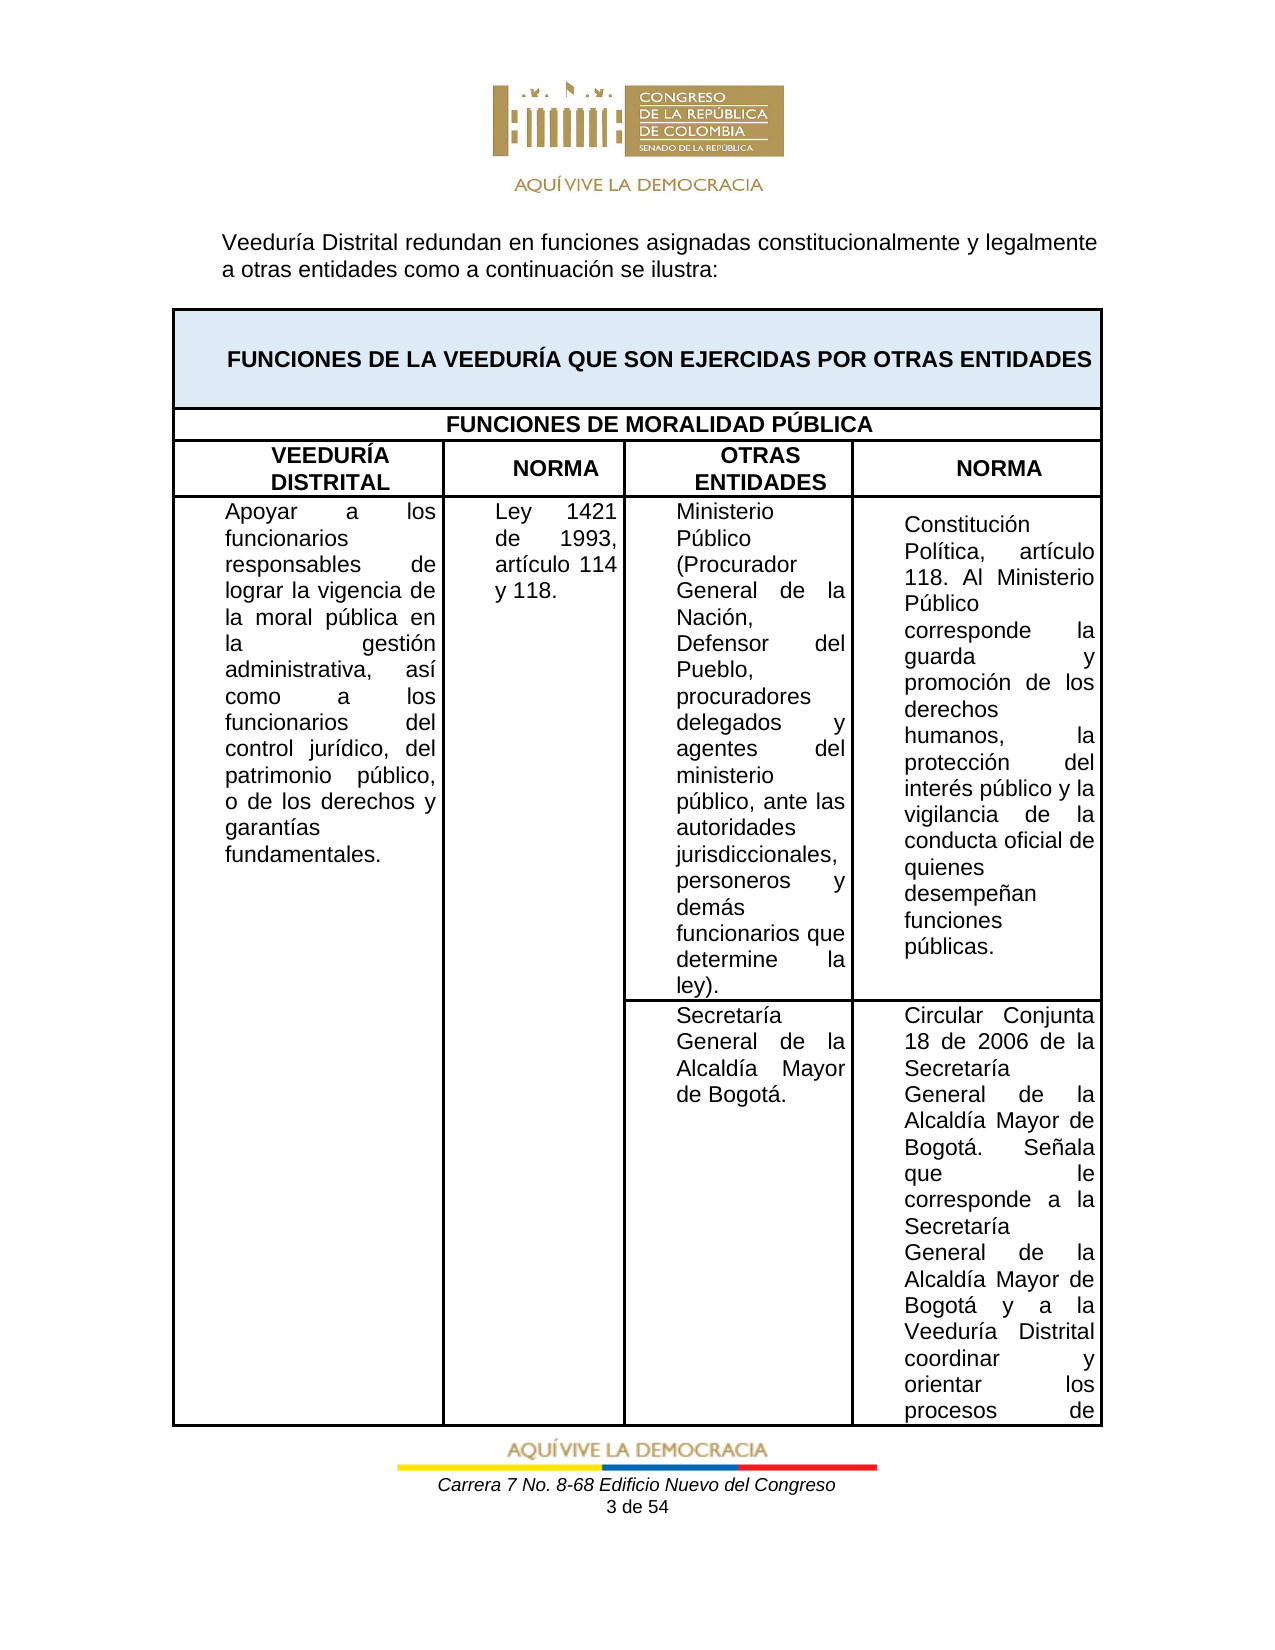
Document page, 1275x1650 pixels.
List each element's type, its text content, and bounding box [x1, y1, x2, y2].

picture [382, 1431, 893, 1474]
table_cell FUNCIONES DE MORALIDAD PÚBLICA [175, 410, 1100, 439]
table_cell Apoyar a los funcionarios responsables de lograr la vigencia de la moral pública en la gestión administrativa, así como a los funcionarios del control jurídico, del patrimonio público, o de los derechos y garantías fundamentales. [175, 498, 442, 1424]
table_cell Ley 1421 de 1993, artículo 114 y 118. [445, 498, 623, 1424]
table_cell Secretaría General de la Alcaldía Mayor de Bogotá. [626, 1002, 851, 1424]
table_cell Circular Conjunta 18 de 2006 de la Secretaría General de la Alcaldía Mayor de Bogotá. Señala que le corresponde a la Secretaría General de la Alcaldía Mayor de Bogotá y a la Veeduría Distrital coordinar y orientar los procesos de control interno. [854, 1002, 1100, 1424]
table_cell Ministerio Público (Procurador General de la Nación, Defensor del Pueblo, procuradores delegados y agentes del ministerio público, ante las autoridades jurisdiccionales, personeros y demás funcionarios que determine la ley). [626, 498, 851, 999]
table_cell NORMA [854, 442, 1100, 495]
table_cell VEEDURÍA DISTRITAL [175, 442, 442, 495]
table_cell OTRAS ENTIDADES [626, 442, 851, 495]
table_header FUNCIONES DE LA VEEDURÍA QUE SON EJERCIDAS POR OTRAS ENTIDADES [175, 311, 1100, 407]
table_cell Constitución Política, artículo 118. Al Ministerio Público corresponde la guarda y promoción de los derechos humanos, la protección del interés público y la vigilancia de la conducta oficial de quienes desempeñan funciones públicas. [854, 498, 1100, 999]
picture [481, 73, 794, 202]
table_cell NORMA [445, 442, 623, 495]
